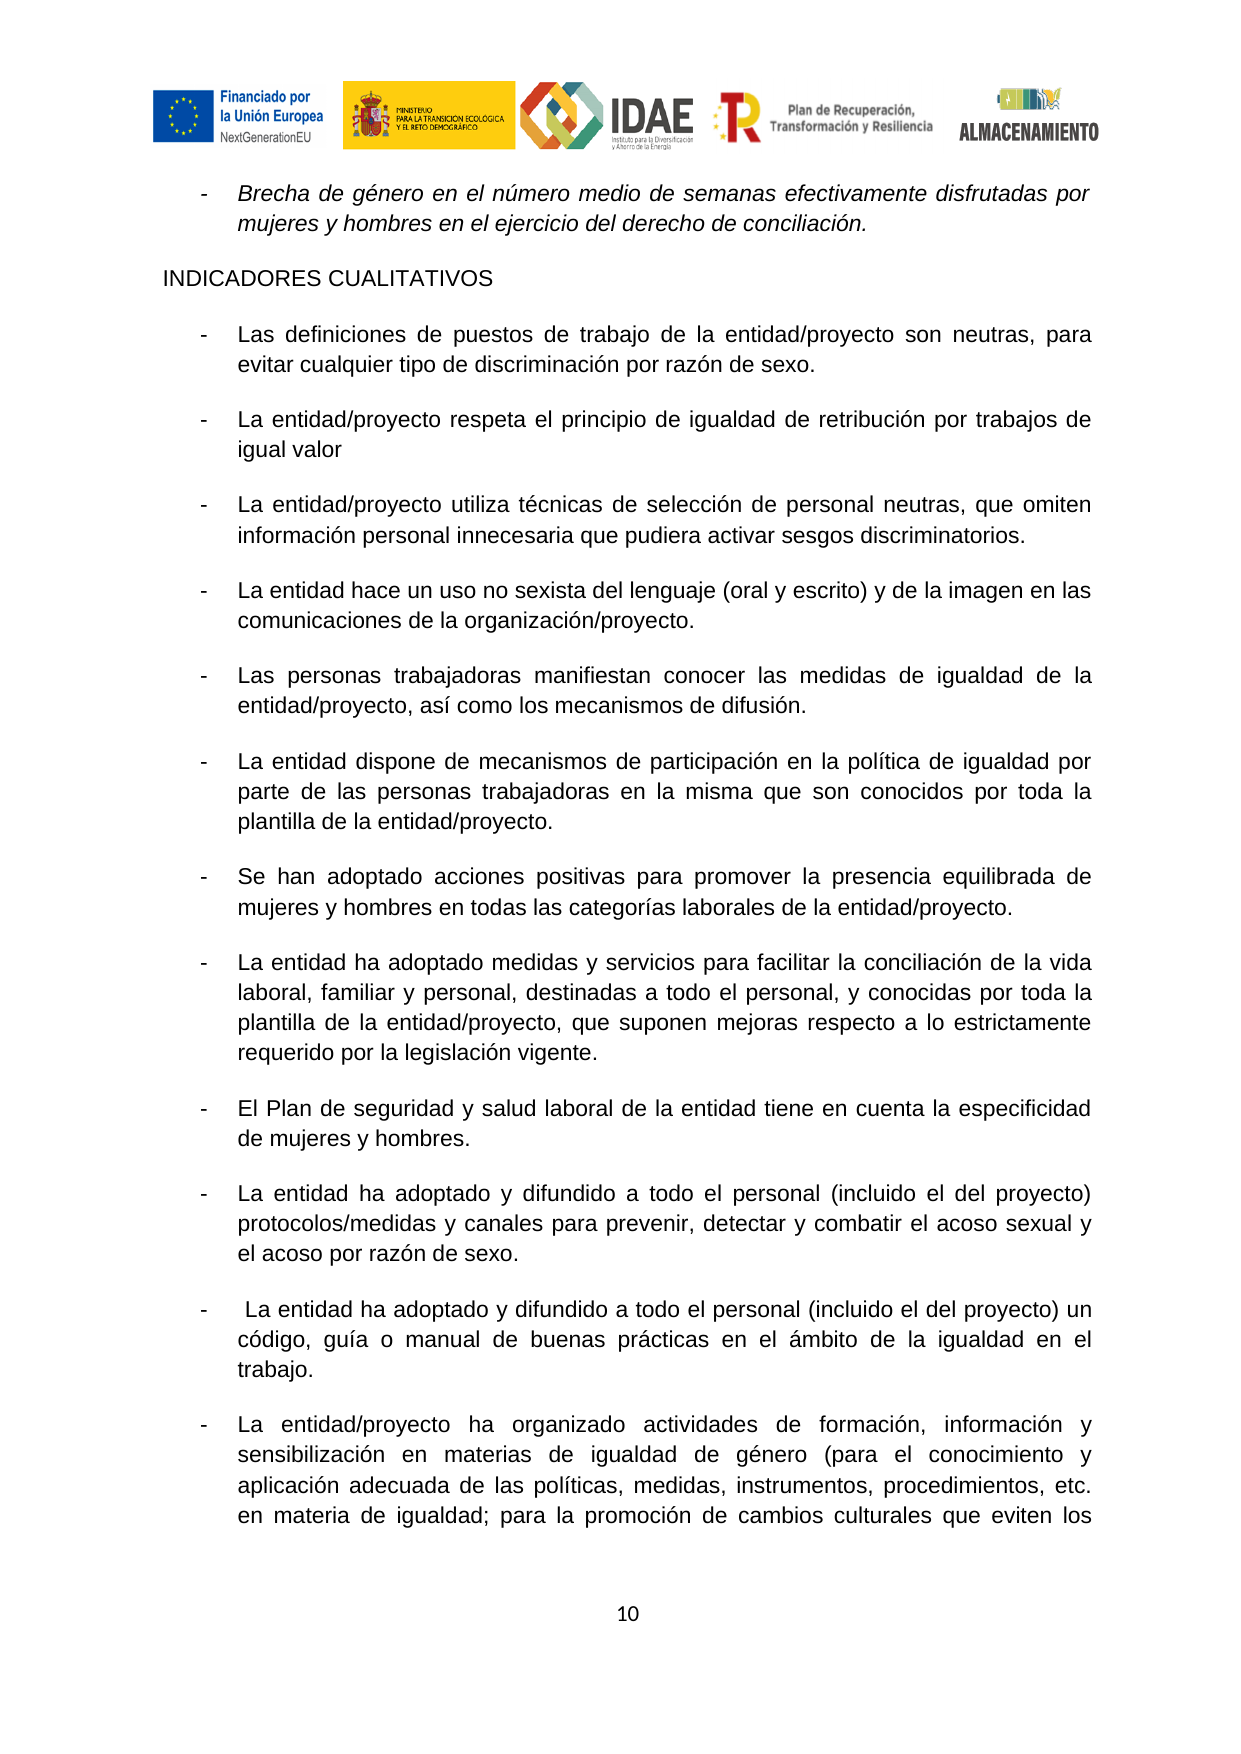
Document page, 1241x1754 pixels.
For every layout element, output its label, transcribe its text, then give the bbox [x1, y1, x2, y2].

text INDICADORES CUALITATIVOS [162, 265, 1092, 292]
list El Plan de seguridad y salud laboral de la entidad tiene en cuenta la especificidad de mujeres y hombres. [200, 1094, 1092, 1151]
list La entidad/proyecto utiliza técnicas de selección de personal neutras, que omiten información personal innecesaria que pudiera activar sesgos discriminatorios. [200, 491, 1092, 548]
picture [705, 69, 1116, 160]
list La entidad/proyecto respeta el principio de igualdad de retribución por trabajos de igual valor [200, 406, 1092, 462]
list Brecha de género en el número medio de semanas efectivamente disfrutadas por mujeres y hombres en el ejercicio del derecho de conciliación. [200, 180, 1092, 236]
list La entidad dispone de mecanismos de participación en la política de igualdad por parte de las personas trabajadoras en la misma que son conocidos por toda la plantilla de la entidad/proyecto. [200, 748, 1092, 834]
picture [150, 84, 327, 148]
list La entidad ha adoptado y difundido a todo el personal (incluido el del proyecto) un código, guía o manual de buenas prácticas en el ámbito de la igualdad en el trabajo. [200, 1296, 1092, 1382]
list Se han adoptado acciones positivas para promover la presencia equilibrada de mujeres y hombres en todas las categorías laborales de la entidad/proyecto. [200, 863, 1092, 920]
picture [343, 81, 693, 150]
list Las personas trabajadoras manifiestan conocer las medidas de igualdad de la entidad/proyecto, así como los mecanismos de difusión. [200, 662, 1092, 719]
list La entidad hace un uso no sexista del lenguaje (oral y escrito) y de la imagen en las comunicaciones de la organización/proyecto. [200, 577, 1092, 633]
list La entidad ha adoptado y difundido a todo el personal (incluido el del proyecto) protocolos/medidas y canales para prevenir, detectar y combatir el acoso sexual y el acoso por razón de sexo. [200, 1180, 1092, 1267]
list La entidad ha adoptado medidas y servicios para facilitar la conciliación de la vida laboral, familiar y personal, destinadas a todo el personal, y conocidas por toda la plantilla de la entidad/proyecto, que suponen mejoras respecto a lo estrictamente requerido por la legislación vigente. [200, 949, 1092, 1066]
list Las definiciones de puestos de trabajo de la entidad/proyecto son neutras, para evitar cualquier tipo de discriminación por razón de sexo. [200, 321, 1092, 377]
